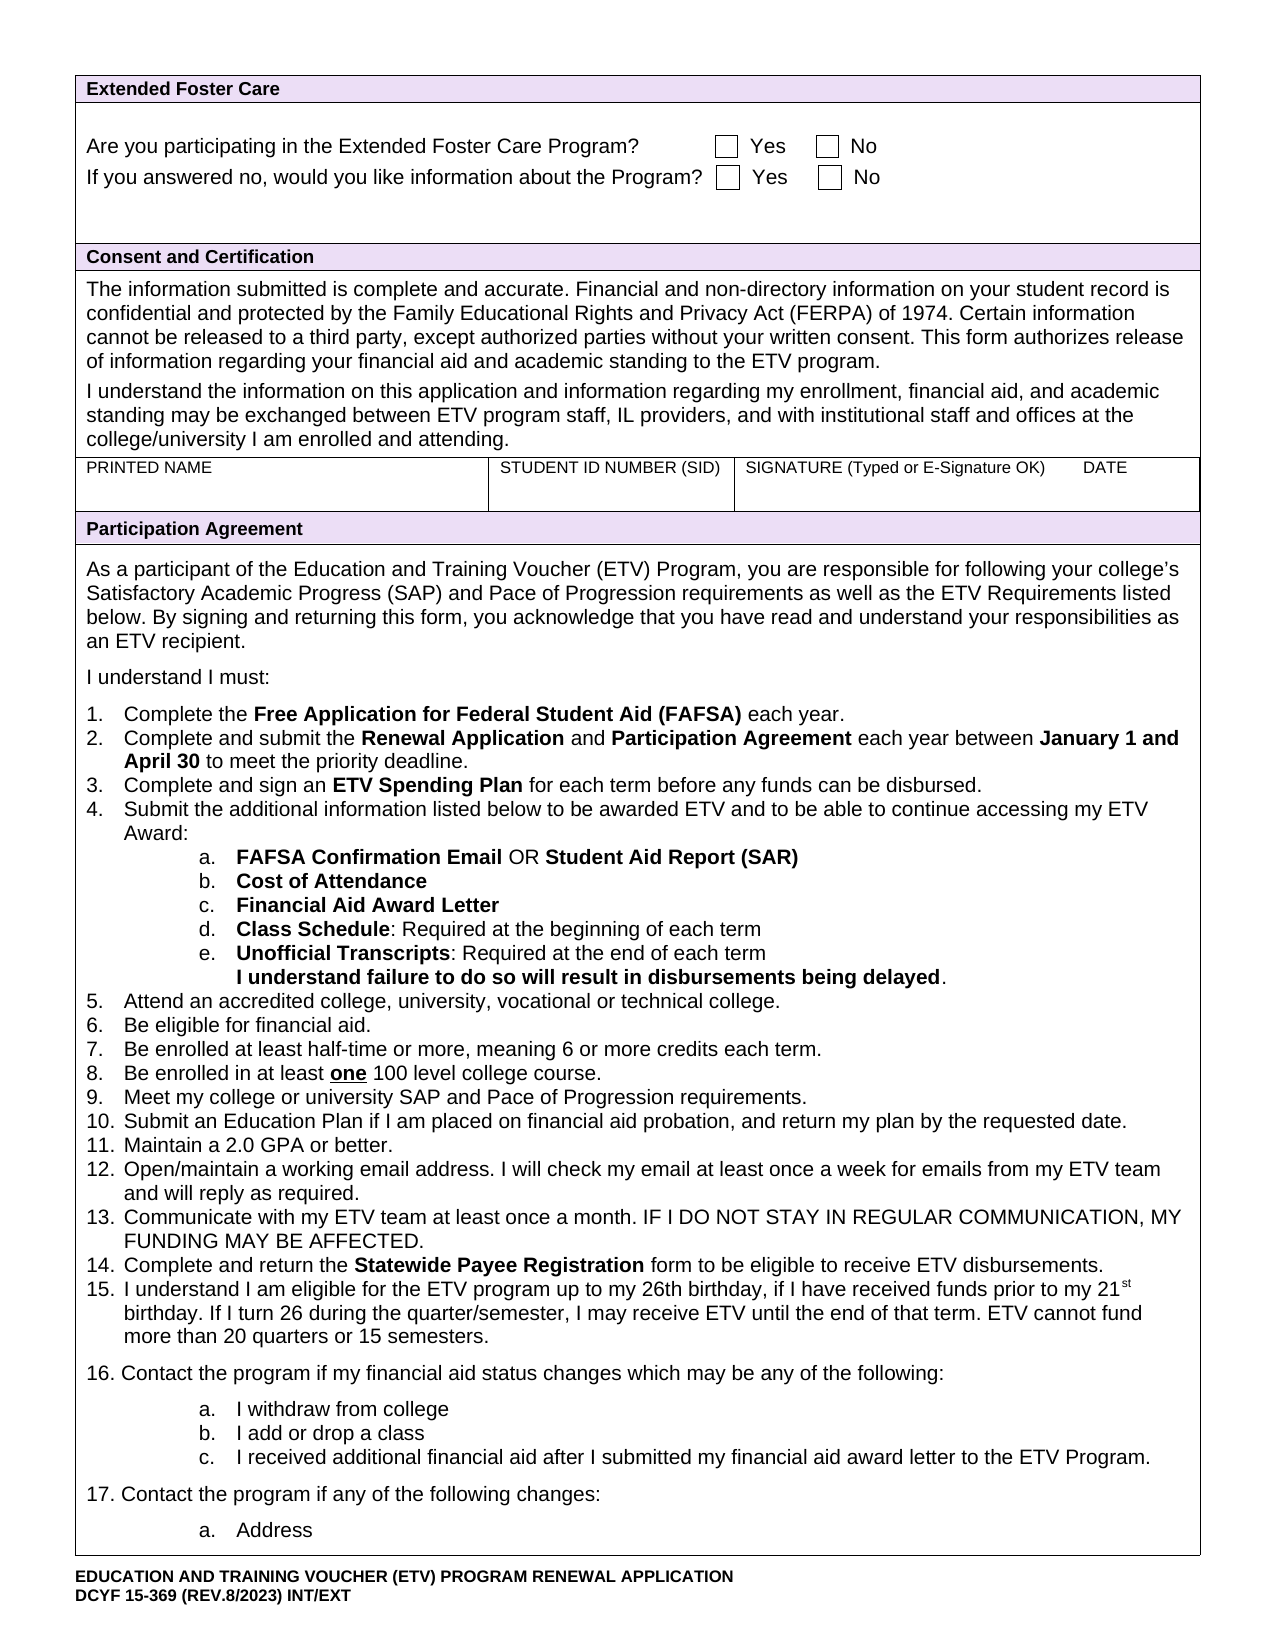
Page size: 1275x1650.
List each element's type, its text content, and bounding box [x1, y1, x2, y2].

table_cell SIGNATURE (Typed or E-Signature OK) DATE [735, 458, 1199, 511]
table_cell Extended Foster Care [76, 76, 1200, 102]
table_cell The information submitted is complete and accurate. Financial and non-directory information on your student record is confidential and protected by the Family Educational Rights and Privacy Act (FERPA) of 1974. Certain information cannot be released to a third party, except authorized parties without your written consent. This form authorizes release of information regarding your financial aid and academic standing to the ETV program. I understand the information on this application and information regarding my enrollment, financial aid, and academic standing may be exchanged between ETV program staff, IL providers, and with institutional staff and offices at the college/university I am enrolled and attending. [76, 271, 1200, 457]
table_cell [76, 545, 1200, 1554]
table_cell Are you participating in the Extended Foster Care Program? Yes No If you answered no, would you like information about the Program? Yes No [76, 103, 1200, 243]
table_cell STUDENT ID NUMBER (SID) [489, 458, 734, 511]
table_cell Participation Agreement [76, 512, 1200, 543]
table_cell PRINTED NAME [76, 458, 488, 511]
table_cell Consent and Certification [76, 244, 1200, 270]
